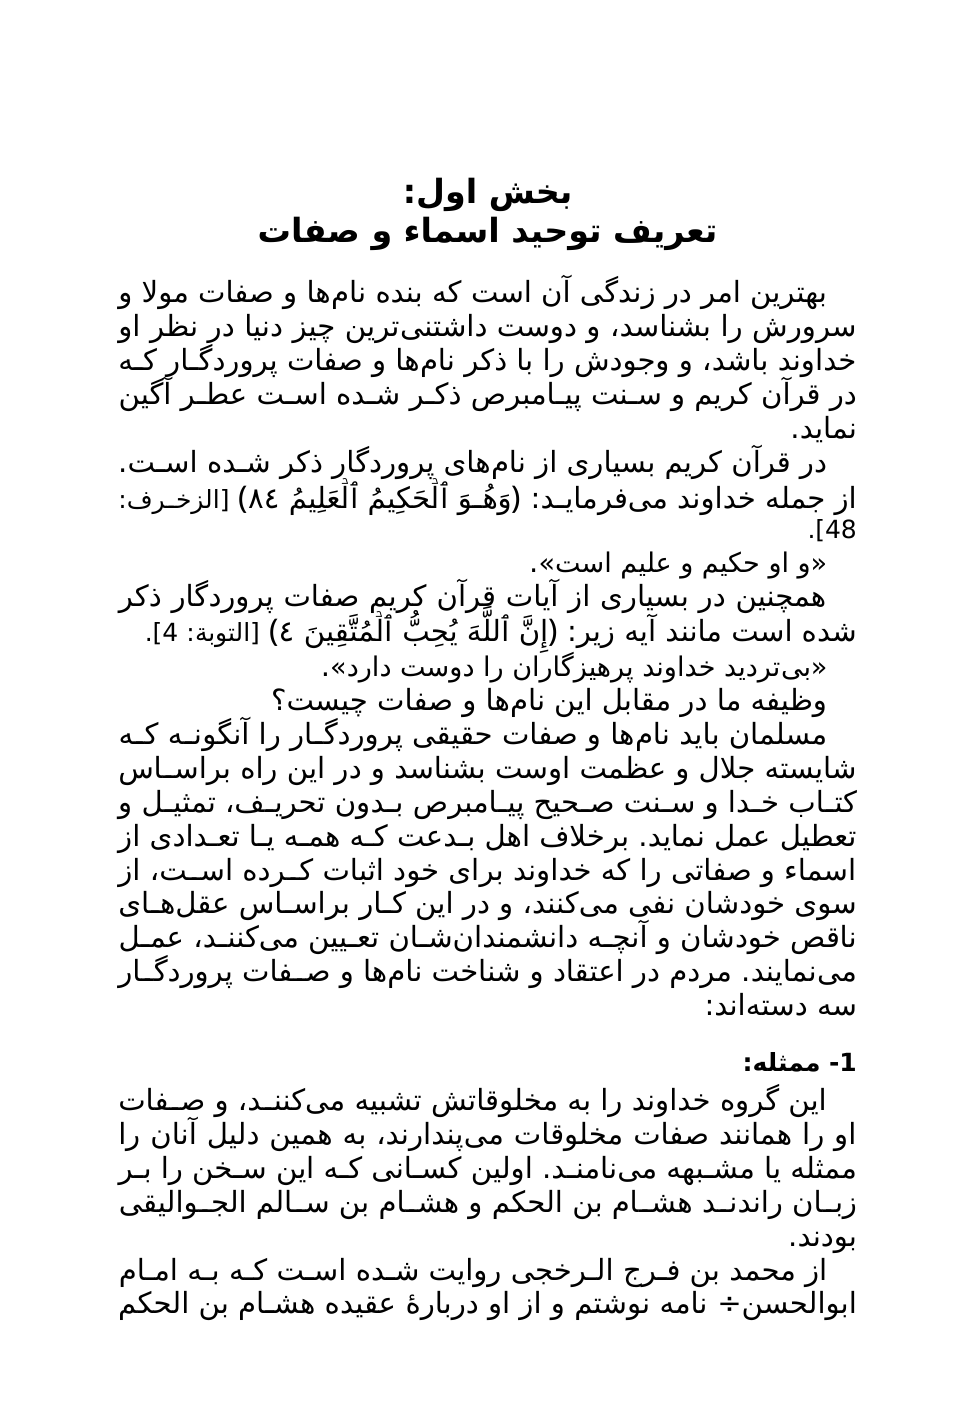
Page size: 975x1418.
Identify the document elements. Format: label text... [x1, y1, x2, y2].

text بخش اول: تعریف توحید اسماء و صفات [118, 173, 857, 251]
text «بی‌تردید خداوند پرهیزگاران را دوست دارد». [118, 649, 857, 683]
text وظیفه ما در مقابل این نام‌ها و صفات چیست؟ [118, 683, 857, 717]
text بهترین امر در زندگی آن است که بنده نام‌ها و صفات مولا و سرورش را بشناسد، و دوست داشتنی‌ترین چیز دنیا در نظر او خداوند باشد، و وجودش را با ذکر نام‌ها و صفات پروردگار که در قرآن کریم و سنت پیامبرص ذکر شده است عطر آگین نماید. [118, 276, 857, 445]
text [118, 1253, 857, 1321]
text 1- ممثله: [118, 1048, 857, 1077]
text «و او حكيم و عليم است». [118, 545, 857, 579]
text این گروه خداوند را به مخلوقاتش تشبیه می‌کنند، و صفات او را همانند صفات مخلوقات می‌پندارند، به همین دلیل آنان را ممثله یا مشبهه می‌نامند. اولین کسانی که این سخن را بر زبان راندند هشام بن الحکم و هشام بن سالم الجوالیقی بودند. [118, 1083, 857, 1253]
text مسلمان باید نام‌ها و صفات حقیقی پروردگار را آنگونه که شایسته جلال و عظمت اوست بشناسد و در این راه براساس کتاب خدا و سنت صحیح پیامبرص بدون تحریف، تمثیل و تعطیل عمل نماید. برخلاف اهل بدعت که همه یا تعدادی از اسماء و صفاتی را که خداوند برای خود اثبات کرده است، از سوی خودشان نفی می‌کنند، و در این کار براساس عقل‌های ناقص خودشان و آنچه دانشمندان‌شان تعیین می‌کنند، عمل می‌نمایند. مردم در اعتقاد و شناخت نام‌ها و صفات پروردگار سه دسته‌‌اند: [118, 717, 857, 1023]
text در قرآن کریم بسیاری از نام‌های پروردگار ذکر شده است. از جمله خداوند می‌فرماید: ﴿وَهُوَ ٱلۡحَكِيمُ ٱلۡعَلِيمُ ٨٤﴾ [الزخرف: 48]. [118, 445, 857, 545]
text همچنین در بسیاری از آیات قرآن کریم صفات پروردگار ذکر شده است مانند آیه زیر: ﴿إِنَّ ٱللَّهَ يُحِبُّ ٱلۡمُتَّقِينَ ٤﴾ [التوبة: 4]. [118, 579, 857, 649]
